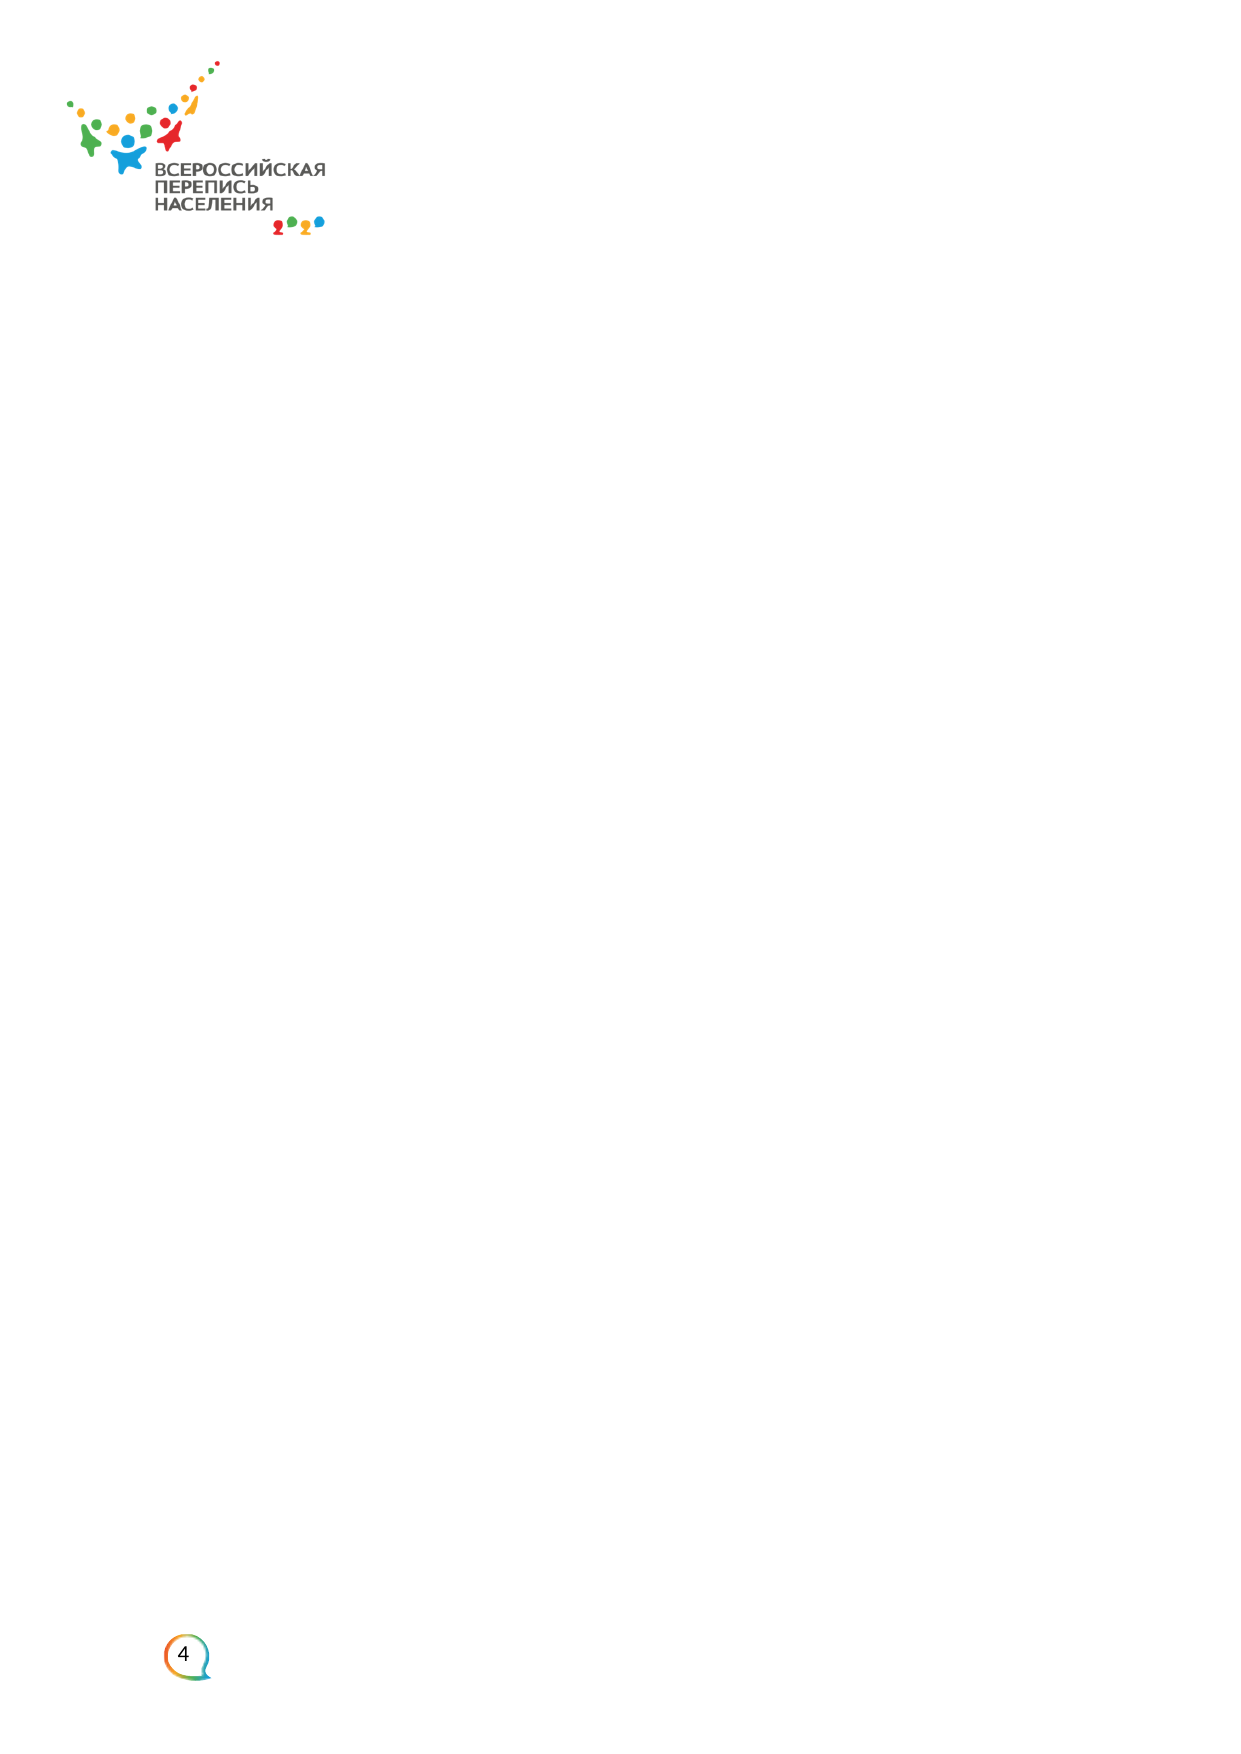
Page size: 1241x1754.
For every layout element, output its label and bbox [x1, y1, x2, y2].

picture [27, 12, 447, 247]
